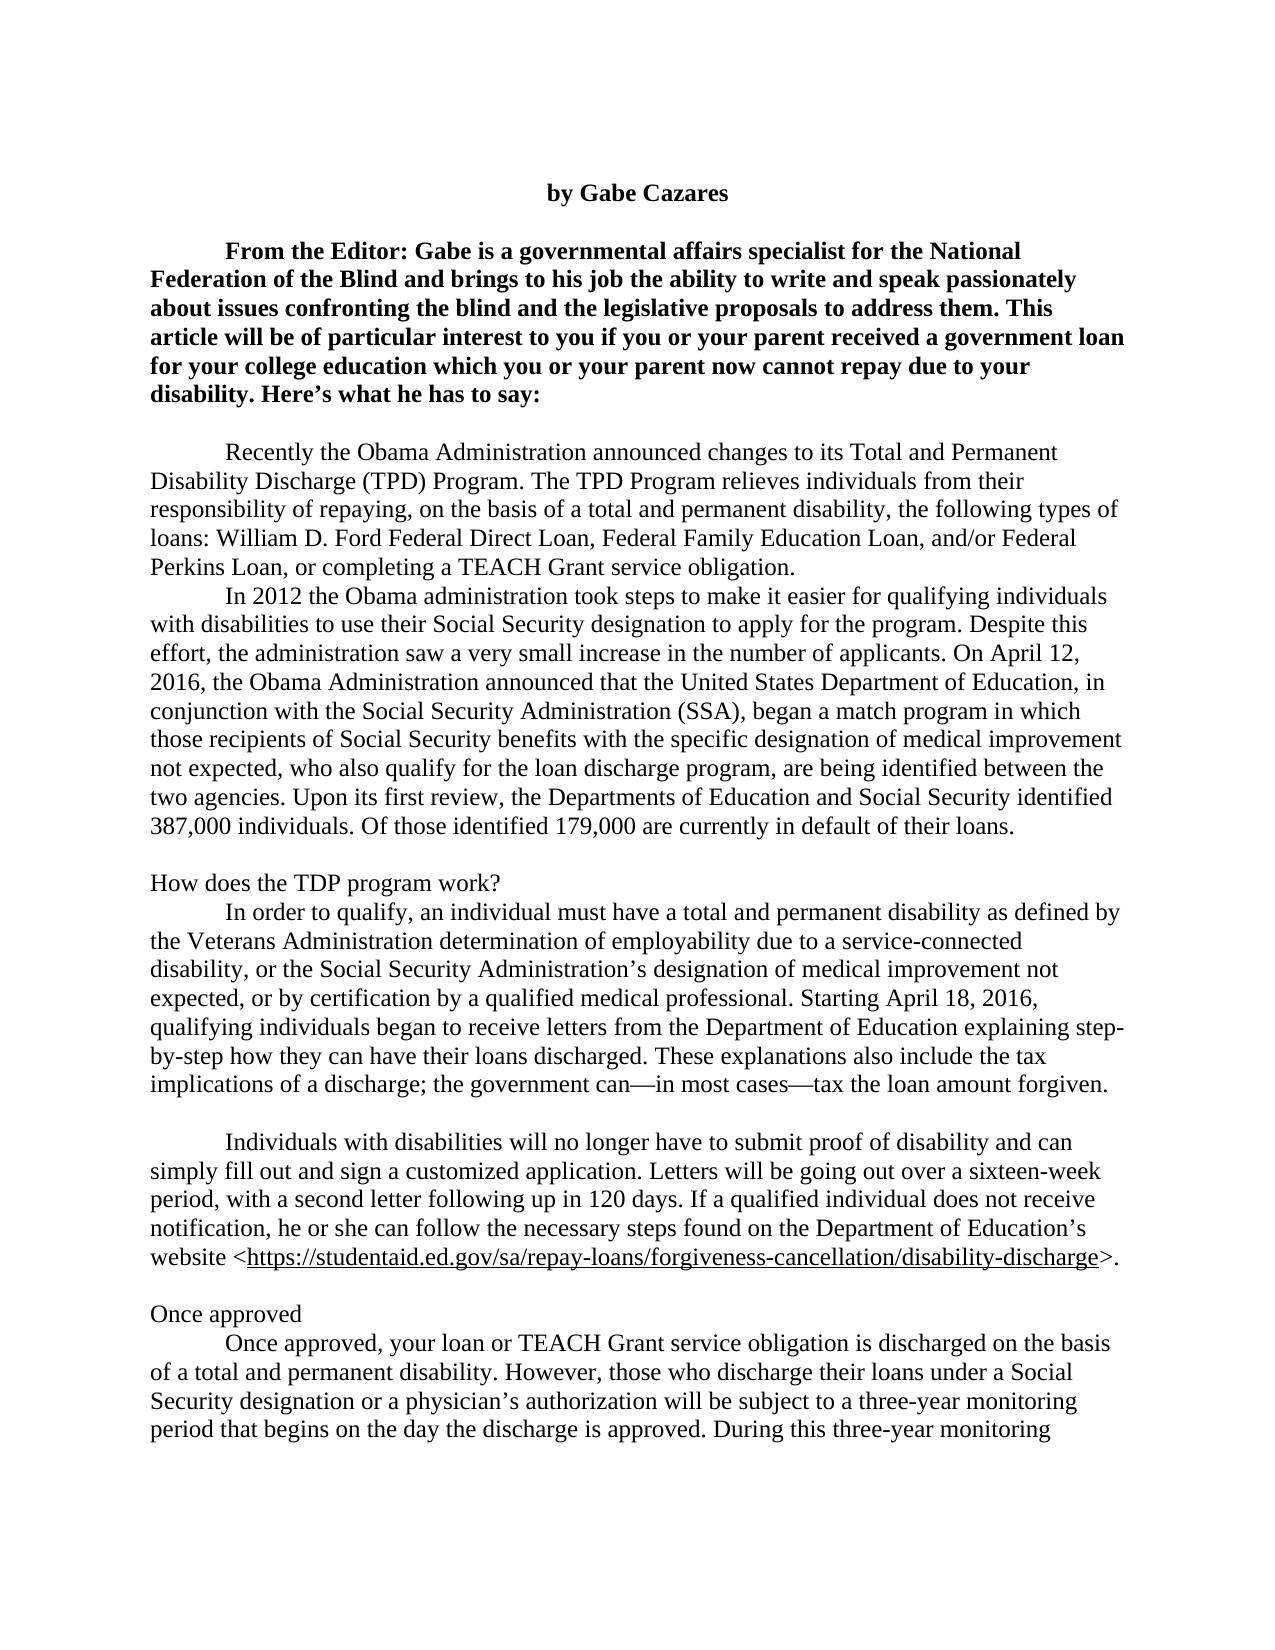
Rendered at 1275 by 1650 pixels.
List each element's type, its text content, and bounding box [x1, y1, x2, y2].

text Individuals with disabilities will no longer have to submit proof of disability and can simply fill out and sign a customized application. Letters will be going out over a sixteen-week period, with a second letter following up in 120 days. If a qualified individual does not receive notification, he or she can follow the necessary steps found on the Department of Education’s website <https://studentaid.ed.gov/sa/repay-loans/forgiveness-cancellation/disability-discharge>. [150, 1127, 1125, 1271]
text In order to qualify, an individual must have a total and permanent disability as defined by the Veterans Administration determination of employability due to a service-connected disability, or the Social Security Administration’s designation of medical improvement not expected, or by certification by a qualified medical professional. Starting April 18, 2016, qualifying individuals began to receive letters from the Department of Education explaining step-by-step how they can have their loans discharged. These explanations also include the tax implications of a discharge; the government can—in most cases—tax the loan amount forgiven. [150, 897, 1125, 1098]
text In 2012 the Obama administration took steps to make it easier for qualifying individuals with disabilities to use their Social Security designation to apply for the program. Despite this effort, the administration saw a very small increase in the number of applicants. On April 12, 2016, the Obama Administration announced that the United States Department of Education, in conjunction with the Social Security Administration (SSA), began a match program in which those recipients of Social Security benefits with the specific designation of medical improvement not expected, who also qualify for the loan discharge program, are being identified between the two agencies. Upon its first review, the Departments of Education and Social Security identified 387,000 individuals. Of those identified 179,000 are currently in default of their loans. [150, 581, 1125, 839]
subtitle Once approved [150, 1299, 1125, 1328]
text From the Editor: Gabe is a governmental affairs specialist for the National Federation of the Blind and brings to his job the ability to write and speak passionately about issues confronting the blind and the legislative proposals to address them. This article will be of particular interest to you if you or your parent received a government loan for your college education which you or your parent now cannot repay due to your disability. Here’s what he has to say: [150, 236, 1125, 408]
text Recently the Obama Administration announced changes to its Total and Permanent Disability Discharge (TPD) Program. The TPD Program relieves individuals from their responsibility of repaying, on the basis of a total and permanent disability, the following types of loans: William D. Ford Federal Direct Loan, Federal Family Education Loan, and/or Federal Perkins Loan, or completing a TEACH Grant service obligation. [150, 437, 1125, 581]
text by Gabe Cazares [150, 178, 1125, 207]
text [150, 1328, 1125, 1443]
subtitle How does the TDP program work? [150, 868, 1125, 897]
